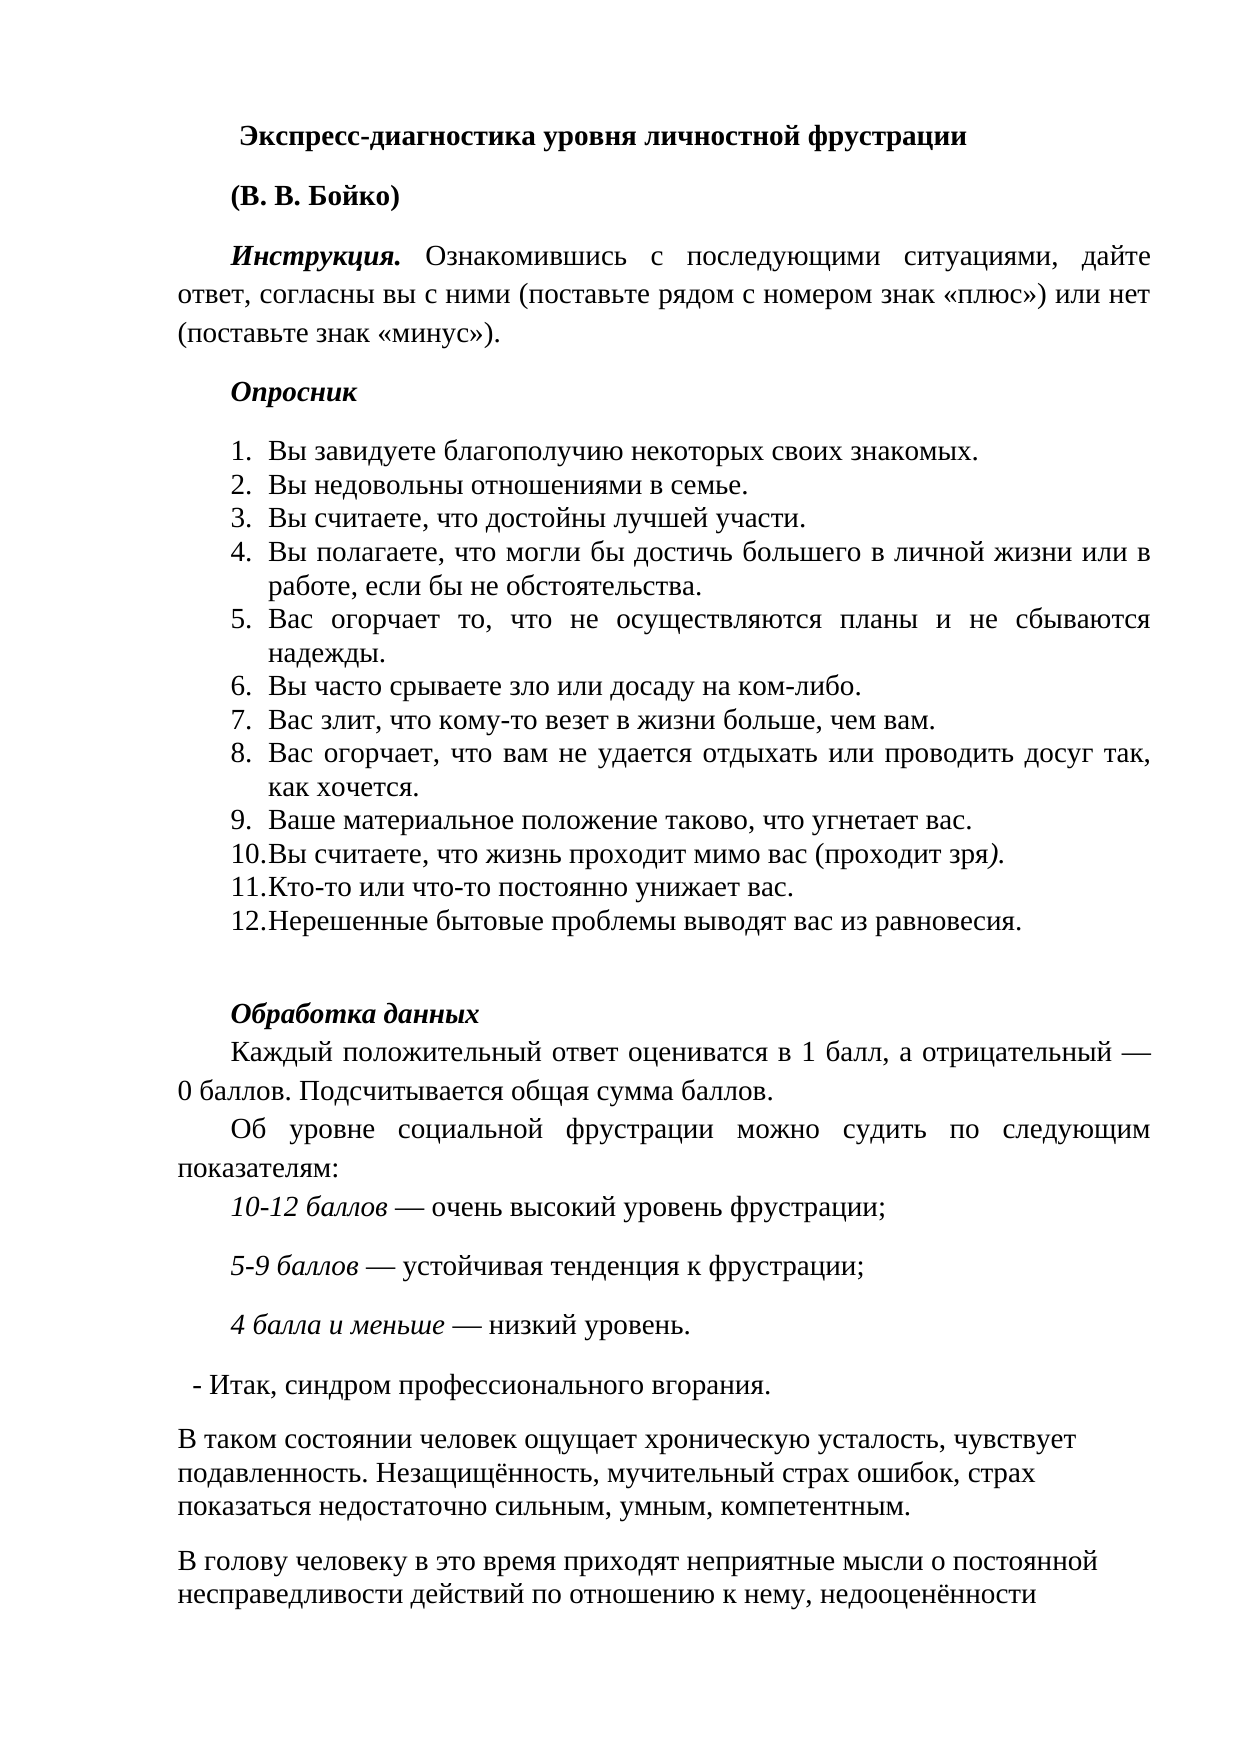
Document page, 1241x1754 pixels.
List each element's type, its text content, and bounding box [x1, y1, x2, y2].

text 5-9 баллов — устойчивая тенденция к фрустрации; [177, 1248, 1152, 1282]
text Экспресс-диагностика уровня личностной фрустрации [177, 118, 1152, 152]
text Каждый положительный ответ оцениватся в 1 балл, а отрицательный — 0 баллов. Подсчитывается общая сумма баллов. [177, 1034, 1152, 1107]
list Вас злит, что кому-то везет в жизни больше, чем вам. [230, 702, 1152, 735]
text (В. В. Бойко) [177, 178, 1152, 212]
list Вас огорчает, что вам не удается отдыхать или проводить досуг так, как хочется. [230, 735, 1152, 802]
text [177, 1543, 1152, 1610]
text Обработка данных [177, 996, 1152, 1029]
list Вы недовольны отношениями в семье. [230, 467, 1152, 501]
list Вы часто срываете зло или досаду на ком-либо. [230, 668, 1152, 702]
list Вы считаете, что достойны лучшей участи. [230, 501, 1152, 534]
text 10-12 баллов — очень высокий уровень фрустрации; [177, 1189, 1152, 1222]
list Кто-то или что-то постоянно унижает вас. [230, 869, 1152, 903]
list Вы завидуете благополучию некоторых своих знакомых. [230, 433, 1152, 467]
text - Итак, синдром профессионального вгорания. [192, 1367, 1152, 1400]
list Вы полагаете, что могли бы достичь большего в личной жизни или в работе, если бы не обстоятельства. [230, 534, 1152, 601]
list Вы считаете, что жизнь проходит мимо вас (проходит зря). [230, 836, 1152, 869]
text Об уровне социальной фрустрации можно судить по следующим показателям: [177, 1112, 1152, 1184]
text Инструкция. Ознакомившись с последующими ситуациями, дайте ответ, согласны вы с ними (поставьте рядом с номером знак «плюс») или нет (поставьте знак «минус»). [177, 238, 1152, 348]
text В таком состоянии человек ощущает хроническую усталость, чувствует подавленность. Незащищённость, мучительный страх ошибок, страх показаться недостаточно сильным, умным, компетентным. [177, 1421, 1152, 1522]
list Нерешенные бытовые проблемы выводят вас из равновесия. [230, 903, 1152, 937]
text Опросник [177, 374, 1152, 408]
list Ваше материальное положение таково, что угнетает вас. [230, 802, 1152, 836]
text 4 балла и меньше — низкий уровень. [177, 1307, 1152, 1341]
list Вас огорчает то, что не осуществляются планы и не сбываются надежды. [230, 601, 1152, 668]
